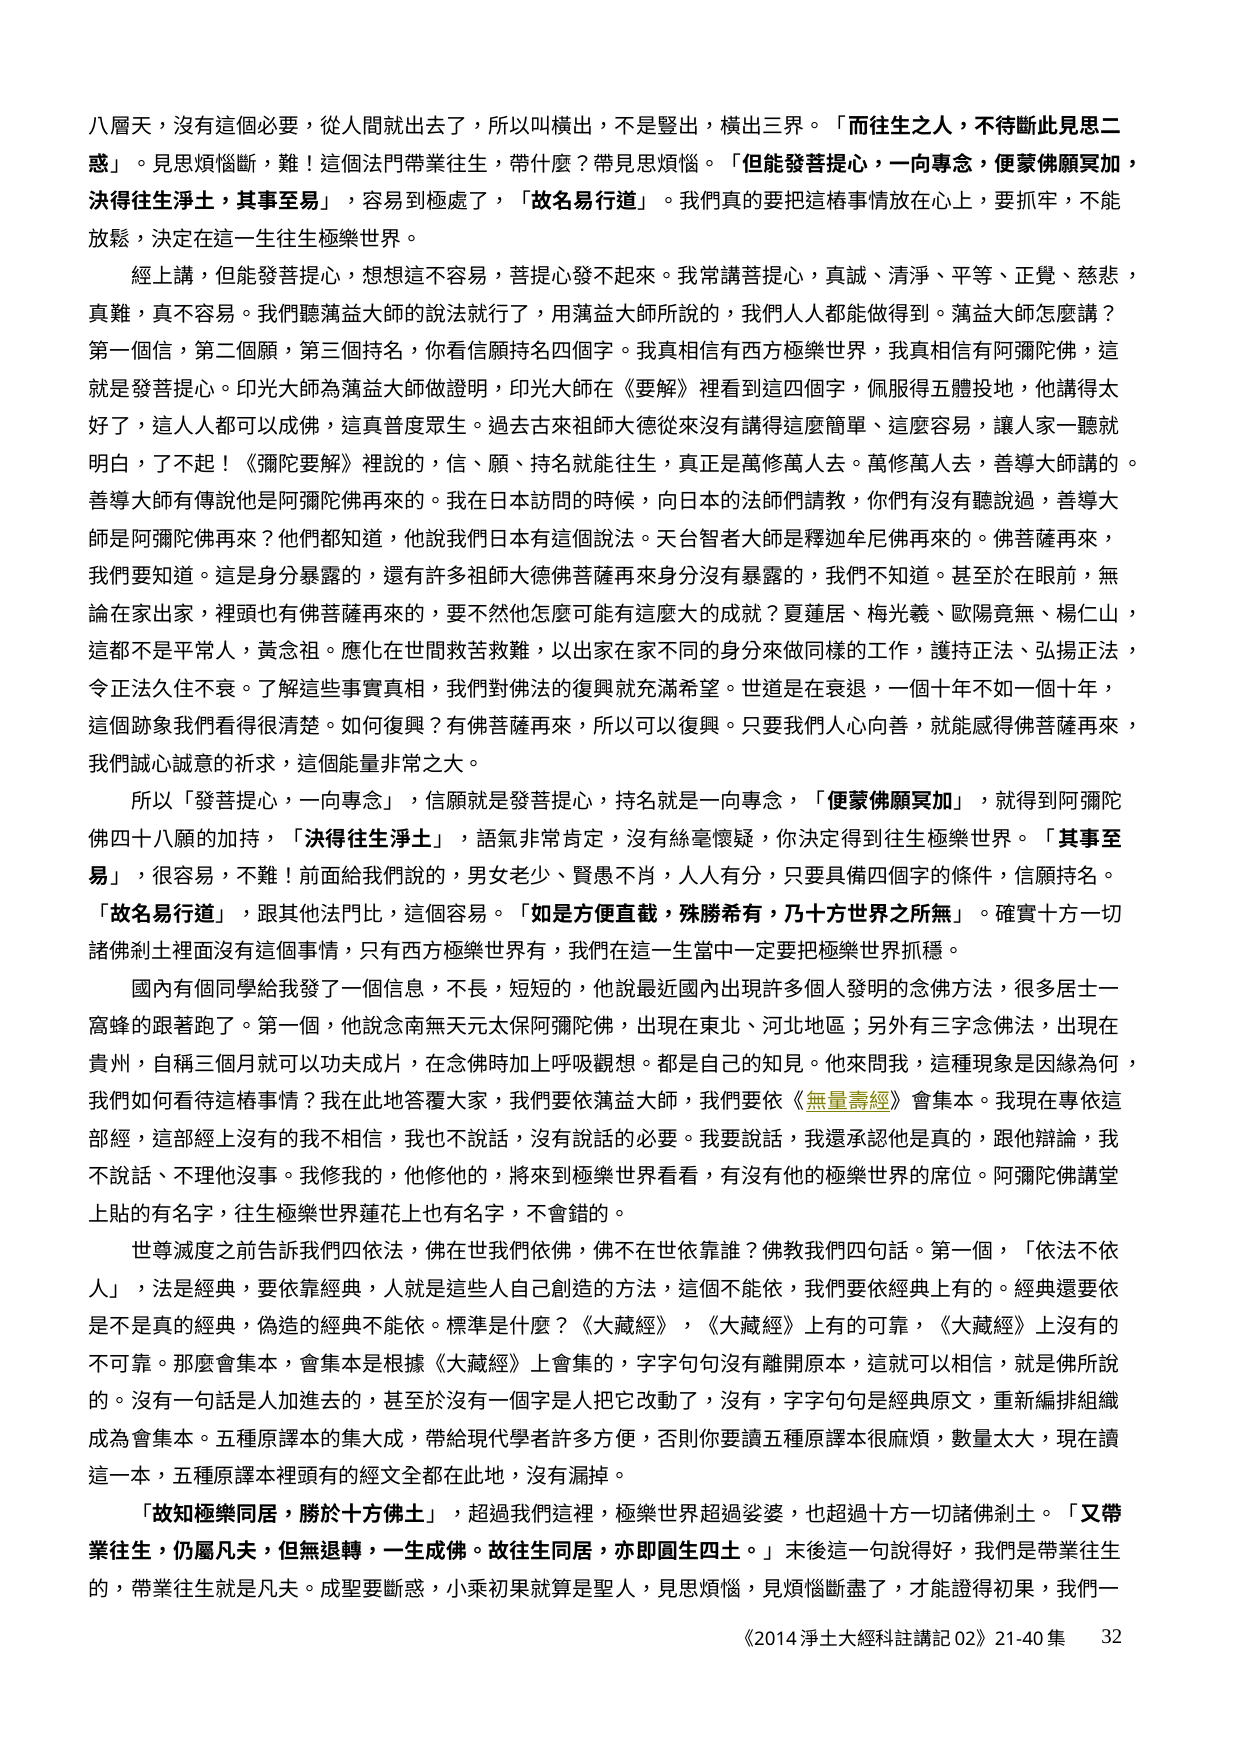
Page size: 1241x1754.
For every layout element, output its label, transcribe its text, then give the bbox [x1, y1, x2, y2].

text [89, 106, 1122, 256]
text 經上講，但能發菩提心，想想這不容易，菩提心發不起來。我常講菩提心，真誠、清淨、平等、正覺、慈悲，真難，真不容易。我們聽蕅益大師的說法就行了，用蕅益大師所說的，我們人人都能做得到。蕅益大師怎麼講？第一個信，第二個願，第三個持名，你看信願持名四個字。我真相信有西方極樂世界，我真相信有阿彌陀佛，這就是發菩提心。印光大師為蕅益大師做證明，印光大師在《要解》裡看到這四個字，佩服得五體投地，他講得太好了，這人人都可以成佛，這真普度眾生。過去古來祖師大德從來沒有講得這麼簡單、這麼容易，讓人家一聽就明白，了不起！《彌陀要解》裡說的，信、願、持名就能往生，真正是萬修萬人去。萬修萬人去，善導大師講的。善導大師有傳說他是阿彌陀佛再來的。我在日本訪問的時候，向日本的法師們請教，你們有沒有聽說過，善導大師是阿彌陀佛再來？他們都知道，他說我們日本有這個說法。天台智者大師是釋迦牟尼佛再來的。佛菩薩再來，我們要知道。這是身分暴露的，還有許多祖師大德佛菩薩再來身分沒有暴露的，我們不知道。甚至於在眼前，無論在家出家，裡頭也有佛菩薩再來的，要不然他怎麼可能有這麼大的成就？夏蓮居、梅光羲、歐陽竟無、楊仁山，這都不是平常人，黃念祖。應化在世間救苦救難，以出家在家不同的身分來做同樣的工作，護持正法、弘揚正法，令正法久住不衰。了解這些事實真相，我們對佛法的復興就充滿希望。世道是在衰退，一個十年不如一個十年，這個跡象我們看得很清楚。如何復興？有佛菩薩再來，所以可以復興。只要我們人心向善，就能感得佛菩薩再來，我們誠心誠意的祈求，這個能量非常之大。 [89, 256, 1122, 781]
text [89, 1493, 1122, 1606]
text 國內有個同學給我發了一個信息，不長，短短的，他說最近國內出現許多個人發明的念佛方法，很多居士一窩蜂的跟著跑了。第一個，他說念南無天元太保阿彌陀佛，出現在東北、河北地區；另外有三字念佛法，出現在貴州，自稱三個月就可以功夫成片，在念佛時加上呼吸觀想。都是自己的知見。他來問我，這種現象是因緣為何，我們如何看待這樁事情？我在此地答覆大家，我們要依蕅益大師，我們要依《無量壽經》會集本。我現在專依這部經，這部經上沒有的我不相信，我也不說話，沒有說話的必要。我要說話，我還承認他是真的，跟他辯論，我不說話、不理他沒事。我修我的，他修他的，將來到極樂世界看看，有沒有他的極樂世界的席位。阿彌陀佛講堂上貼的有名字，往生極樂世界蓮花上也有名字，不會錯的。 [89, 968, 1122, 1231]
text 世尊滅度之前告訴我們四依法，佛在世我們依佛，佛不在世依靠誰？佛教我們四句話。第一個，「依法不依人」，法是經典，要依靠經典，人就是這些人自己創造的方法，這個不能依，我們要依經典上有的。經典還要依是不是真的經典，偽造的經典不能依。標準是什麼？《大藏經》，《大藏經》上有的可靠，《大藏經》上沒有的不可靠。那麼會集本，會集本是根據《大藏經》上會集的，字字句句沒有離開原本，這就可以相信，就是佛所說的。沒有一句話是人加進去的，甚至於沒有一個字是人把它改動了，沒有，字字句句是經典原文，重新編排組織成為會集本。五種原譯本的集大成，帶給現代學者許多方便，否則你要讀五種原譯本很麻煩，數量太大，現在讀這一本，五種原譯本裡頭有的經文全都在此地，沒有漏掉。 [89, 1231, 1122, 1493]
text 所以「發菩提心，一向專念」，信願就是發菩提心，持名就是一向專念，「便蒙佛願冥加」，就得到阿彌陀佛四十八願的加持，「決得往生淨土」，語氣非常肯定，沒有絲毫懷疑，你決定得到往生極樂世界。「其事至易」，很容易，不難！前面給我們說的，男女老少、賢愚不肖，人人有分，只要具備四個字的條件，信願持名。「故名易行道」，跟其他法門比，這個容易。「如是方便直截，殊勝希有，乃十方世界之所無」。確實十方一切諸佛剎土裡面沒有這個事情，只有西方極樂世界有，我們在這一生當中一定要把極樂世界抓穩。 [89, 781, 1122, 968]
